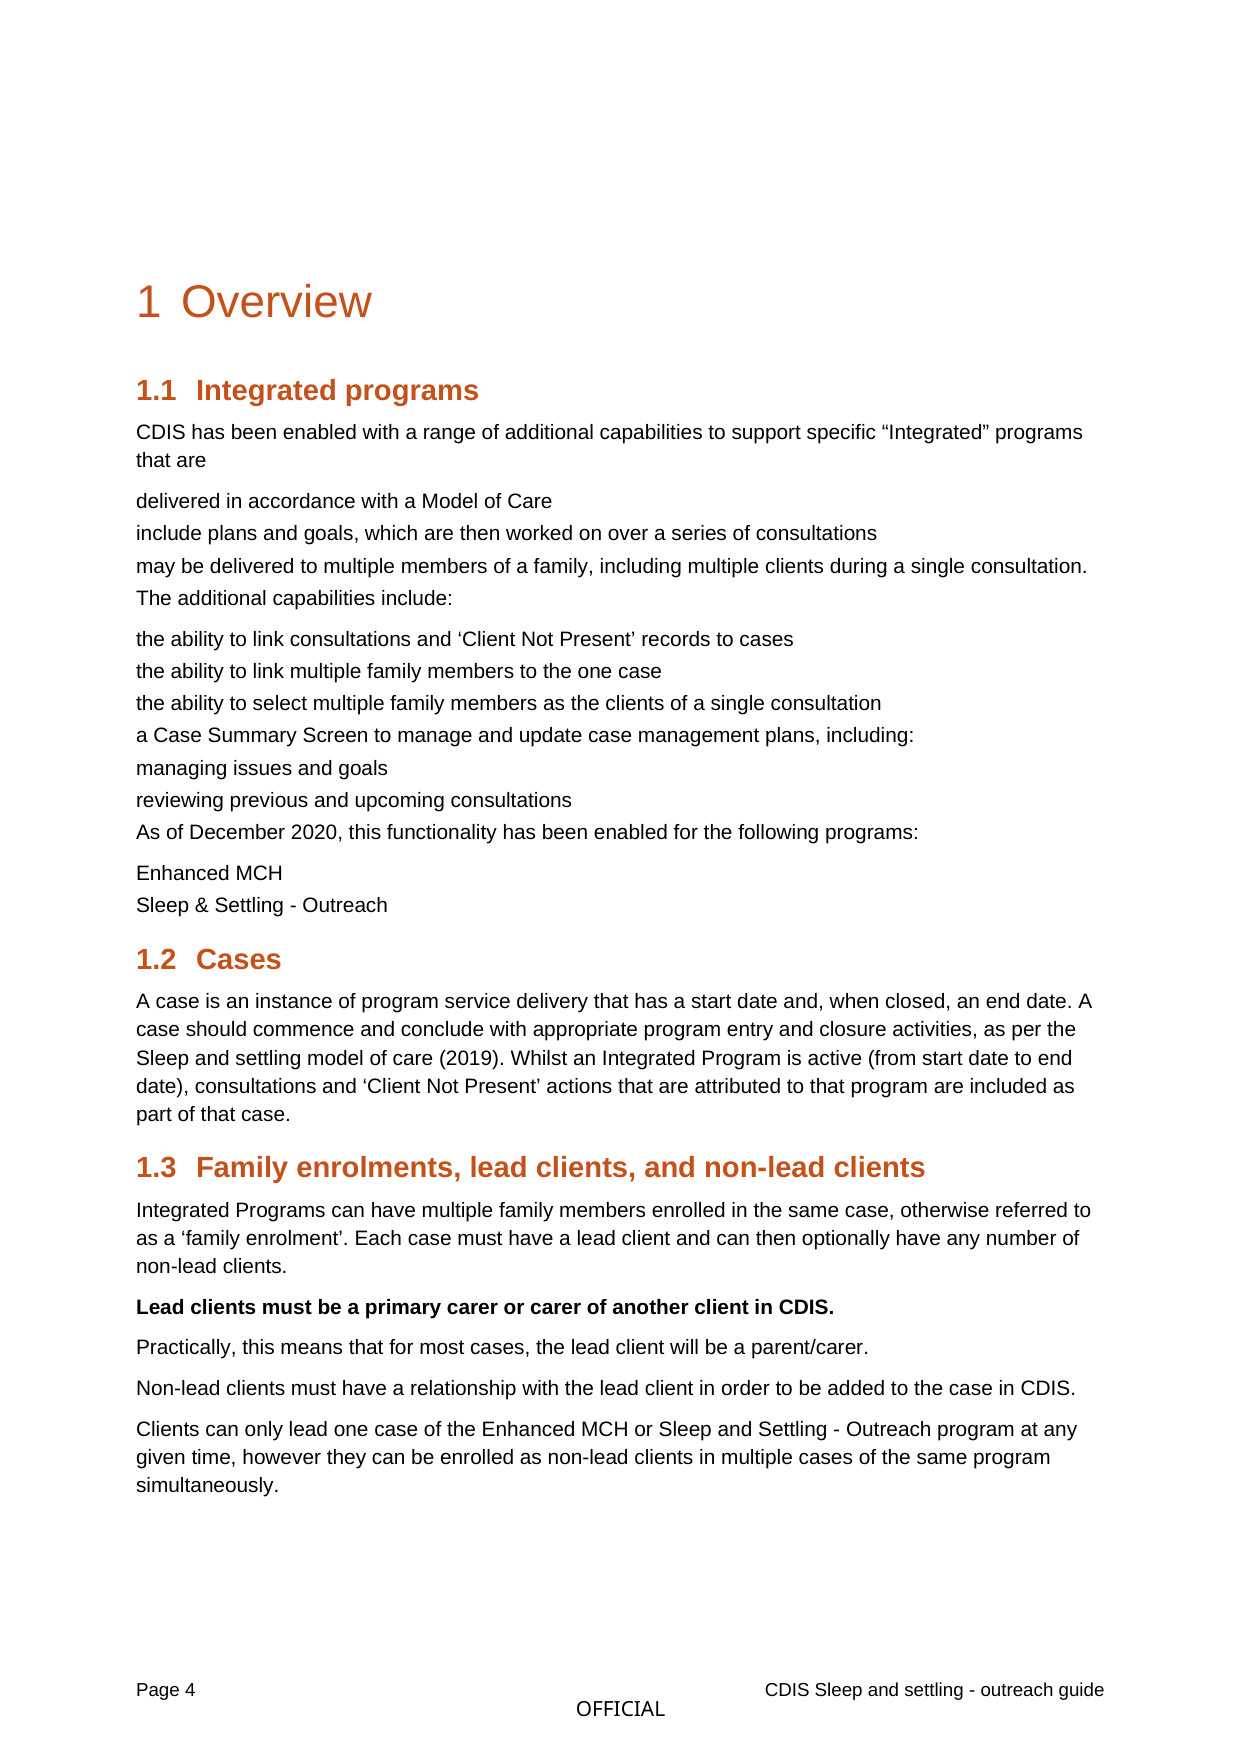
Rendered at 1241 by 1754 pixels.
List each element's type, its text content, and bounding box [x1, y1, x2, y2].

text CDIS has been enabled with a range of additional capabilities to support specific “Integrated” programs that are [136, 416, 1104, 472]
text Integrated Programs can have multiple family members enrolled in the same case, otherwise referred to as a ‘family enrolment’. Each case must have a lead client and can then optionally have any number of non-lead clients. [136, 1193, 1104, 1278]
text may be delivered to multiple members of a family, including multiple clients during a single consultation. [136, 549, 1104, 577]
text Non-lead clients must have a relationship with the lead client in order to be added to the case in CDIS. [136, 1372, 1104, 1400]
text the ability to link consultations and ‘Client Not Present’ records to cases [136, 622, 1104, 650]
text As of December 2020, this functionality has been enabled for the following programs: [136, 816, 1104, 844]
text The additional capabilities include: [136, 582, 1104, 610]
text delivered in accordance with a Model of Care [136, 485, 1104, 513]
text reviewing previous and upcoming consultations [136, 784, 1104, 812]
text the ability to select multiple family members as the clients of a single consultation [136, 687, 1104, 715]
subtitle Integrated programs [136, 373, 1104, 407]
subtitle Overview [136, 274, 1104, 327]
text the ability to link multiple family members to the one case [136, 654, 1104, 683]
text include plans and goals, which are then worked on over a series of consultations [136, 517, 1104, 545]
text Enhanced MCH [136, 857, 1104, 885]
subtitle Family enrolments, lead clients, and non-lead clients [136, 1151, 1104, 1184]
text Clients can only lead one case of the Enhanced MCH or Sleep and Settling - Outreach program at any given time, however they can be enrolled as non-lead clients in multiple cases of the same program simultaneously. [136, 1412, 1104, 1497]
text managing issues and goals [136, 751, 1104, 779]
text a Case Summary Screen to manage and update case management plans, including: [136, 719, 1104, 747]
text Practically, this means that for most cases, the lead client will be a parent/carer. [136, 1331, 1104, 1359]
text Sleep & Settling - Outreach [136, 889, 1104, 917]
text A case is an instance of program service delivery that has a start date and, when closed, an end date. A case should commence and conclude with appropriate program entry and closure activities, as per the Sleep and settling model of care (2019). Whilst an Integrated Program is active (from start date to end date), consultations and ‘Client Not Present’ actions that are attributed to that program are included as part of that case. [136, 985, 1104, 1126]
text Lead clients must be a primary carer or carer of another client in CDIS. [136, 1290, 1104, 1318]
subtitle Cases [136, 942, 1104, 976]
